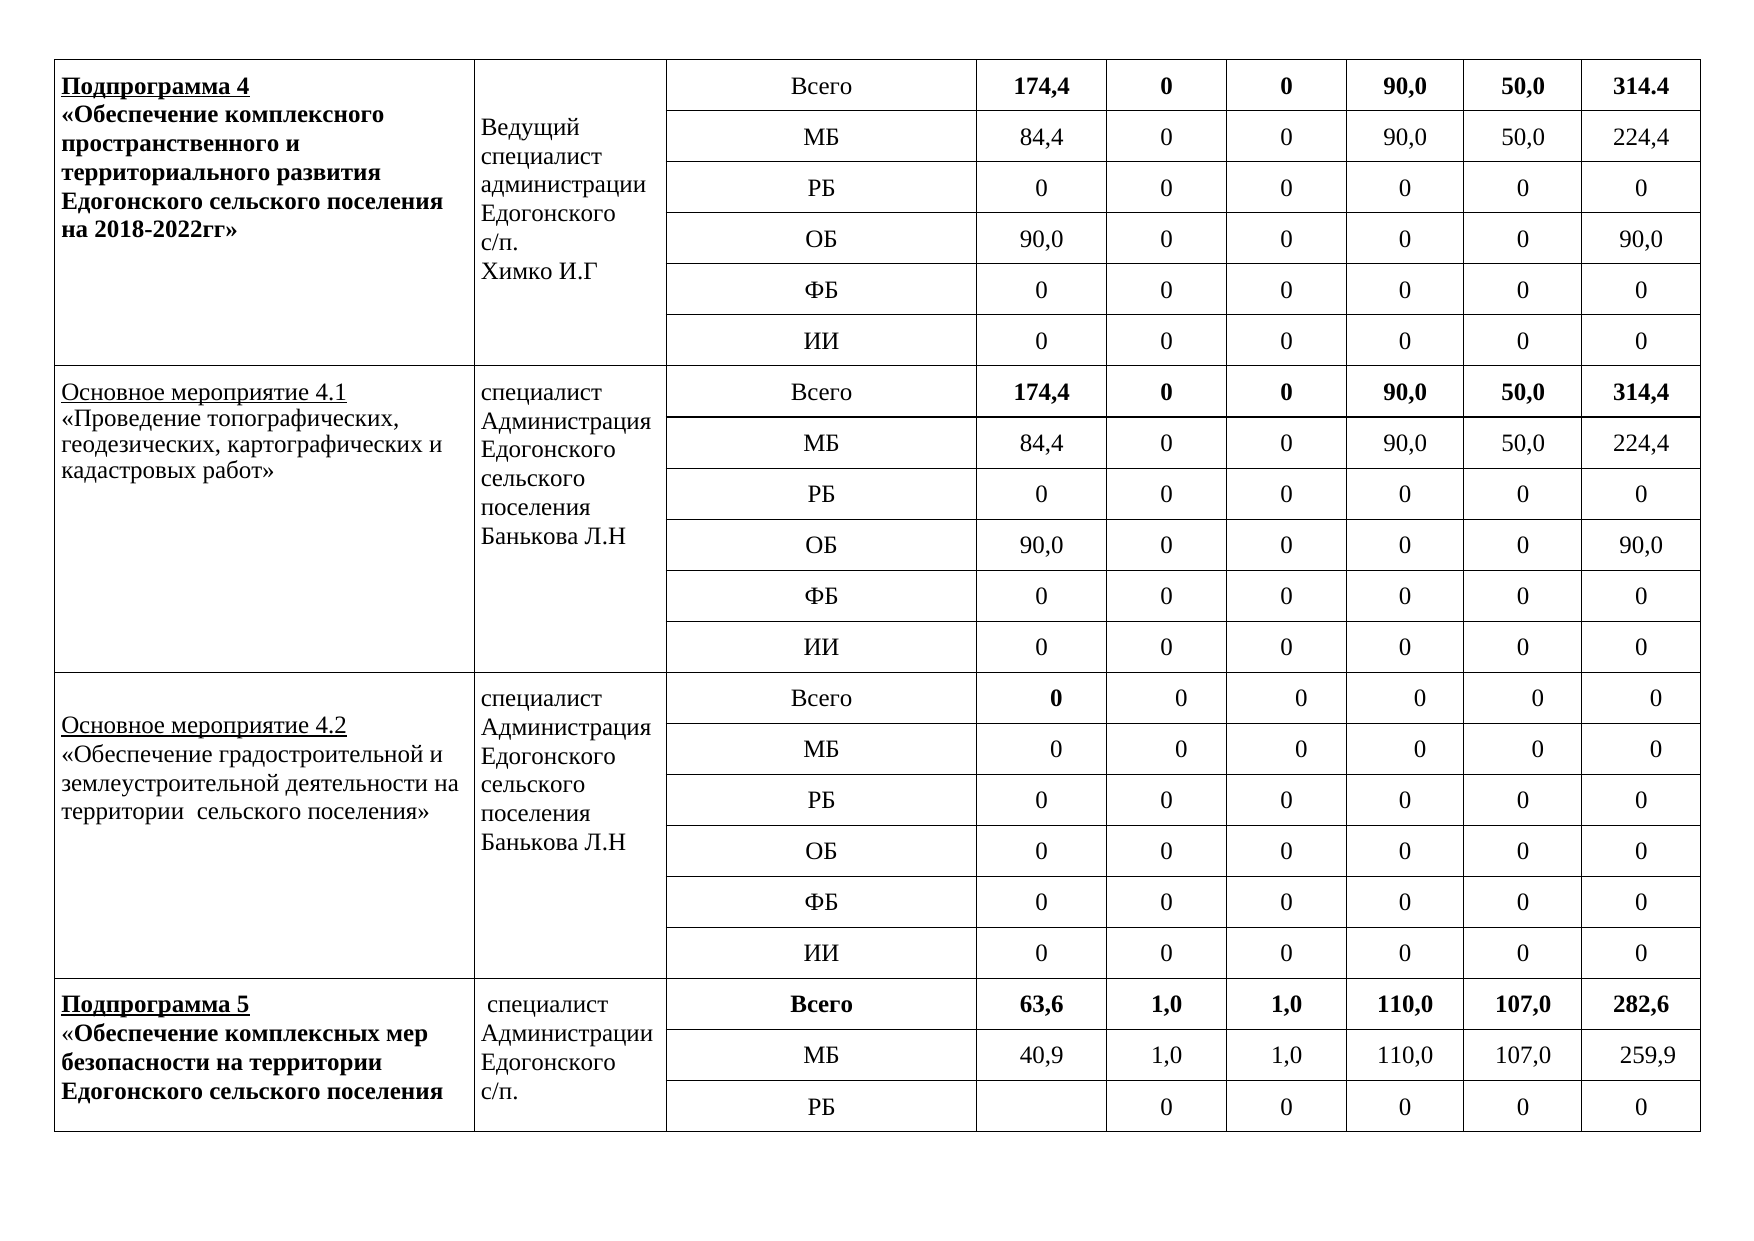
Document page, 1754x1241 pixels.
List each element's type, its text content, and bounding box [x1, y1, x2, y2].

table_cell ОБ [667, 520, 976, 569]
table_cell 0 [1227, 1081, 1346, 1131]
table_cell 0 [1107, 877, 1226, 927]
table_cell ИИ [667, 928, 976, 978]
table_cell 90,0 [977, 520, 1106, 569]
table_cell 0 [1107, 469, 1226, 518]
table_cell 0 [1464, 162, 1581, 212]
table_cell Всего [667, 673, 976, 723]
table_cell 84,4 [977, 111, 1106, 161]
table_cell 0 [977, 264, 1106, 314]
table_cell 0 [1347, 877, 1463, 927]
table_cell 90,0 [1347, 111, 1463, 161]
table_cell МБ [667, 111, 976, 161]
table_cell 0 [977, 622, 1106, 672]
table_cell 0 [977, 673, 1106, 723]
table_cell 0 [1347, 622, 1463, 672]
table_cell 0 [1464, 520, 1581, 569]
table_cell 40,9 [977, 1030, 1106, 1080]
table_cell 90,0 [1347, 418, 1463, 467]
table_cell РБ [667, 1081, 976, 1131]
table_cell 0 [977, 315, 1106, 365]
table_cell 90,0 [1582, 520, 1700, 569]
table_cell 0 [1107, 315, 1226, 365]
table_cell 0 [1582, 928, 1700, 978]
table_cell 0 [1582, 315, 1700, 365]
table_cell 0 [1582, 571, 1700, 621]
table_cell 282,6 [1582, 979, 1700, 1029]
table_cell 0 [1464, 1081, 1581, 1131]
table_cell 0 [1347, 469, 1463, 518]
table_cell ИИ [667, 622, 976, 672]
table_cell 0 [1582, 162, 1700, 212]
table_cell 1,0 [1227, 979, 1346, 1029]
table_cell РБ [667, 775, 976, 825]
table_cell 0 [1107, 264, 1226, 314]
table_cell 259,9 [1582, 1030, 1700, 1080]
table_cell 0 [1347, 213, 1463, 263]
table_cell 0 [1347, 571, 1463, 621]
table_cell 0 [1347, 264, 1463, 314]
table_cell 0 [1347, 724, 1463, 774]
table_cell 63,6 [977, 979, 1106, 1029]
table_cell 0 [1227, 315, 1346, 365]
table_cell 0 [1464, 469, 1581, 518]
table_cell ИИ [667, 315, 976, 365]
table_cell 50,0 [1464, 60, 1581, 110]
table_cell 84,4 [977, 418, 1106, 467]
table_cell 1,0 [1107, 979, 1226, 1029]
table_cell 0 [1464, 315, 1581, 365]
table_cell 0 [1464, 622, 1581, 672]
table_cell 0 [1107, 1081, 1226, 1131]
table_cell 0 [977, 826, 1106, 876]
table_cell 0 [1464, 928, 1581, 978]
table_cell 0 [1347, 520, 1463, 569]
table_cell 110,0 [1347, 1030, 1463, 1080]
table_cell Ведущий специалист администрации Едогонского с/п. Химко И.Г [475, 60, 666, 365]
table_cell 0 [1347, 673, 1463, 723]
table_cell 90,0 [1582, 213, 1700, 263]
table_cell 0 [1227, 520, 1346, 569]
table_cell 0 [1464, 673, 1581, 723]
table_cell 0 [1227, 213, 1346, 263]
table_cell 0 [1227, 928, 1346, 978]
table_cell 0 [977, 571, 1106, 621]
table_cell 0 [1227, 775, 1346, 825]
table_cell 0 [1107, 928, 1226, 978]
table_cell 0 [1464, 571, 1581, 621]
table_cell Подпрограмма 5 «Обеспечение комплексных мер безопасности на территории Едогонского сельского поселения на 2018-2022гг» [55, 979, 474, 1131]
table_cell 0 [977, 877, 1106, 927]
table_cell 0 [1227, 469, 1346, 518]
table_cell 0 [1347, 315, 1463, 365]
table_cell Подпрограмма 4 «Обеспечение комплексного пространственного и территориального развития Едогонского сельского поселения на 2018-2022гг» [55, 60, 474, 365]
table_cell ФБ [667, 264, 976, 314]
table_cell 174,4 [977, 366, 1106, 416]
table_cell 0 [1227, 571, 1346, 621]
table_cell 0 [1582, 826, 1700, 876]
table_cell 0 [1107, 775, 1226, 825]
table_cell 0 [1227, 162, 1346, 212]
table_cell 90,0 [1347, 366, 1463, 416]
table_cell 0 [1347, 928, 1463, 978]
table_cell 50,0 [1464, 366, 1581, 416]
table_cell 224,4 [1582, 418, 1700, 467]
table_cell специалист Администрация Едогонского сельского поселения Банькова Л.Н [475, 673, 666, 978]
table_cell ОБ [667, 213, 976, 263]
table_cell 107,0 [1464, 979, 1581, 1029]
table_cell 0 [977, 162, 1106, 212]
table_cell 110,0 [1347, 979, 1463, 1029]
table_cell 0 [1227, 622, 1346, 672]
table_cell 0 [1227, 60, 1346, 110]
table_cell [977, 1081, 1106, 1131]
table_cell Всего [667, 60, 976, 110]
table_cell 107,0 [1464, 1030, 1581, 1080]
table_cell МБ [667, 1030, 976, 1080]
table_cell 0 [1464, 877, 1581, 927]
table_cell 0 [1107, 111, 1226, 161]
table_cell 0 [1227, 366, 1346, 416]
table_cell 90,0 [1347, 60, 1463, 110]
table_cell 314.4 [1582, 60, 1700, 110]
table_cell 0 [1464, 826, 1581, 876]
table_cell МБ [667, 418, 976, 467]
table_cell 0 [1227, 418, 1346, 467]
table_cell 90,0 [977, 213, 1106, 263]
table_cell 0 [1227, 673, 1346, 723]
table_cell 0 [1347, 775, 1463, 825]
table_cell 0 [1347, 1081, 1463, 1131]
table_cell 0 [1107, 622, 1226, 672]
table_cell 314,4 [1582, 366, 1700, 416]
table_cell ФБ [667, 877, 976, 927]
table_cell 0 [1347, 826, 1463, 876]
table_cell 0 [1107, 213, 1226, 263]
table_cell 0 [977, 928, 1106, 978]
table_cell ОБ [667, 826, 976, 876]
table_cell 0 [1582, 1081, 1700, 1131]
table_cell Всего [667, 366, 976, 416]
table_cell 174,4 [977, 60, 1106, 110]
table_cell РБ [667, 469, 976, 518]
table_cell 0 [1107, 520, 1226, 569]
table_cell 50,0 [1464, 111, 1581, 161]
table_cell 0 [1582, 622, 1700, 672]
table_cell 0 [1107, 826, 1226, 876]
table_cell 0 [1464, 724, 1581, 774]
table_cell Всего [667, 979, 976, 1029]
table_cell 0 [1107, 673, 1226, 723]
table_cell 0 [1582, 775, 1700, 825]
table_cell специалист Администрация Едогонского сельского поселения Банькова Л.Н [475, 366, 666, 672]
table_cell 0 [1582, 264, 1700, 314]
table_cell МБ [667, 724, 976, 774]
table_cell Основное мероприятие 4.2 «Обеспечение градостроительной и землеустроительной деятельности на территории сельского поселения» [55, 673, 474, 978]
table_cell 0 [1347, 162, 1463, 212]
table_cell 0 [1107, 366, 1226, 416]
table_cell 0 [977, 775, 1106, 825]
table_cell 224,4 [1582, 111, 1700, 161]
table_cell 0 [1107, 418, 1226, 467]
table_cell 0 [1227, 877, 1346, 927]
table_cell 0 [1464, 264, 1581, 314]
table_cell 0 [1107, 162, 1226, 212]
table_cell 0 [1227, 111, 1346, 161]
table_cell 0 [1227, 724, 1346, 774]
table_cell ФБ [667, 571, 976, 621]
table_cell 1,0 [1227, 1030, 1346, 1080]
table_cell 0 [1582, 877, 1700, 927]
table_cell 0 [1107, 724, 1226, 774]
table_cell Основное мероприятие 4.1 «Проведение топографических, геодезических, картографических и кадастровых работ» [55, 366, 474, 672]
table_cell 0 [977, 469, 1106, 518]
table_cell 0 [1582, 469, 1700, 518]
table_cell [475, 979, 666, 1131]
table_cell 0 [1227, 264, 1346, 314]
table_cell 0 [1107, 60, 1226, 110]
table_cell 0 [1582, 673, 1700, 723]
table_cell 0 [1107, 571, 1226, 621]
table_cell 0 [1464, 775, 1581, 825]
table_cell 0 [1227, 826, 1346, 876]
table_cell 0 [1464, 213, 1581, 263]
table_cell РБ [667, 162, 976, 212]
table_cell 50,0 [1464, 418, 1581, 467]
table_cell 0 [1582, 724, 1700, 774]
table_cell 0 [977, 724, 1106, 774]
table_cell 1,0 [1107, 1030, 1226, 1080]
